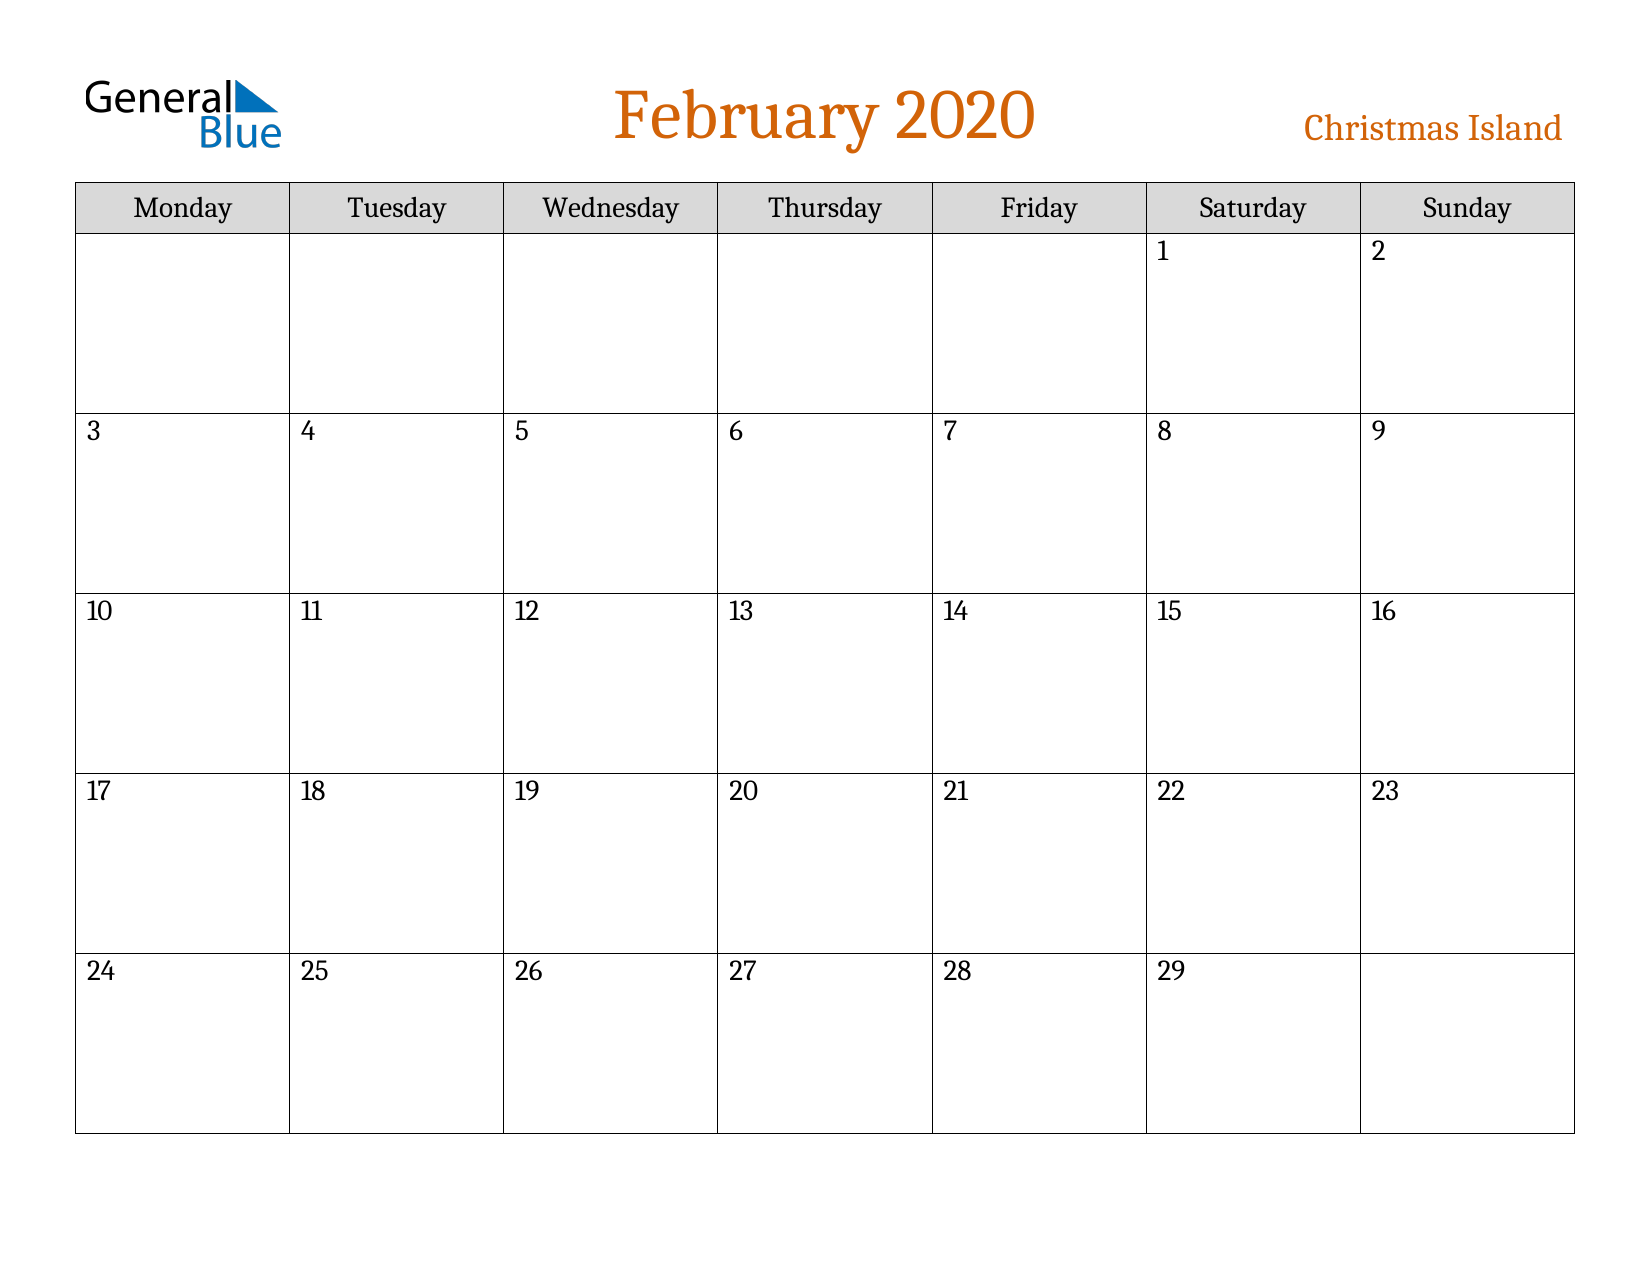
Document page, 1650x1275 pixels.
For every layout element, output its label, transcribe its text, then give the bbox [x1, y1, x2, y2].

table_cell [1361, 954, 1574, 990]
table_cell [933, 270, 1146, 413]
table_cell [76, 234, 289, 270]
table_cell 9 [1361, 414, 1574, 450]
table_cell [718, 810, 932, 953]
table_cell Saturday [1147, 183, 1360, 233]
table_cell [1147, 630, 1360, 773]
table_cell 17 [76, 774, 289, 810]
table_cell [290, 450, 503, 593]
table_header Christmas Island [1146, 75, 1574, 182]
table_cell [718, 270, 932, 413]
table_cell [504, 810, 717, 953]
table_cell [718, 990, 932, 1133]
table_cell [504, 630, 717, 773]
table_cell Monday [76, 183, 289, 233]
table_cell [933, 234, 1146, 270]
table_cell 16 [1361, 594, 1574, 630]
table_cell Sunday [1361, 183, 1574, 233]
table_cell 5 [504, 414, 717, 450]
table_cell [504, 270, 717, 413]
table_cell [504, 450, 717, 593]
table_cell 27 [718, 954, 932, 990]
table_cell [76, 990, 289, 1133]
table_cell 14 [933, 594, 1146, 630]
table_cell 11 [290, 594, 503, 630]
table_cell 10 [76, 594, 289, 630]
table_cell [718, 630, 932, 773]
table_cell [290, 270, 503, 413]
table_cell 8 [1147, 414, 1360, 450]
table_cell 6 [718, 414, 932, 450]
table_cell 28 [933, 954, 1146, 990]
table_cell 12 [504, 594, 717, 630]
table_cell [290, 234, 503, 270]
table_cell [290, 990, 503, 1133]
table_cell [933, 990, 1146, 1133]
table_cell 3 [76, 414, 289, 450]
table_cell [1361, 990, 1574, 1133]
table_cell 2 [1361, 234, 1574, 270]
table_cell Friday [933, 183, 1146, 233]
table_cell 20 [718, 774, 932, 810]
table_cell [1147, 270, 1360, 413]
table_cell 13 [718, 594, 932, 630]
table_cell 4 [290, 414, 503, 450]
table_cell [718, 450, 932, 593]
table_cell 7 [933, 414, 1146, 450]
table_cell [76, 810, 289, 953]
table_cell Tuesday [290, 183, 503, 233]
table_cell 26 [504, 954, 717, 990]
table_cell 24 [76, 954, 289, 990]
table_cell [718, 234, 932, 270]
table_cell 19 [504, 774, 717, 810]
table_cell [290, 810, 503, 953]
table_cell [290, 630, 503, 773]
table_cell [1361, 810, 1574, 953]
table_cell Thursday [718, 183, 932, 233]
table_cell [504, 234, 717, 270]
table_cell Wednesday [504, 183, 717, 233]
table_header [76, 75, 503, 182]
table_cell 23 [1361, 774, 1574, 810]
table_cell [76, 630, 289, 773]
table_cell [76, 450, 289, 593]
table_cell 21 [933, 774, 1146, 810]
table_cell [1361, 270, 1574, 413]
table_cell 29 [1147, 954, 1360, 990]
table_cell 15 [1147, 594, 1360, 630]
table_cell [504, 990, 717, 1133]
table_cell 18 [290, 774, 503, 810]
table_cell 25 [290, 954, 503, 990]
table_header February 2020 [504, 75, 1146, 182]
table_cell [933, 810, 1146, 953]
picture [86, 80, 281, 148]
table_cell [1147, 810, 1360, 953]
table_cell 22 [1147, 774, 1360, 810]
table_cell [933, 450, 1146, 593]
table_cell 1 [1147, 234, 1360, 270]
table_cell [1147, 450, 1360, 593]
table_cell [76, 270, 289, 413]
table_cell [1147, 990, 1360, 1133]
table_cell [933, 630, 1146, 773]
table_cell [1361, 450, 1574, 593]
table_cell [1361, 630, 1574, 773]
